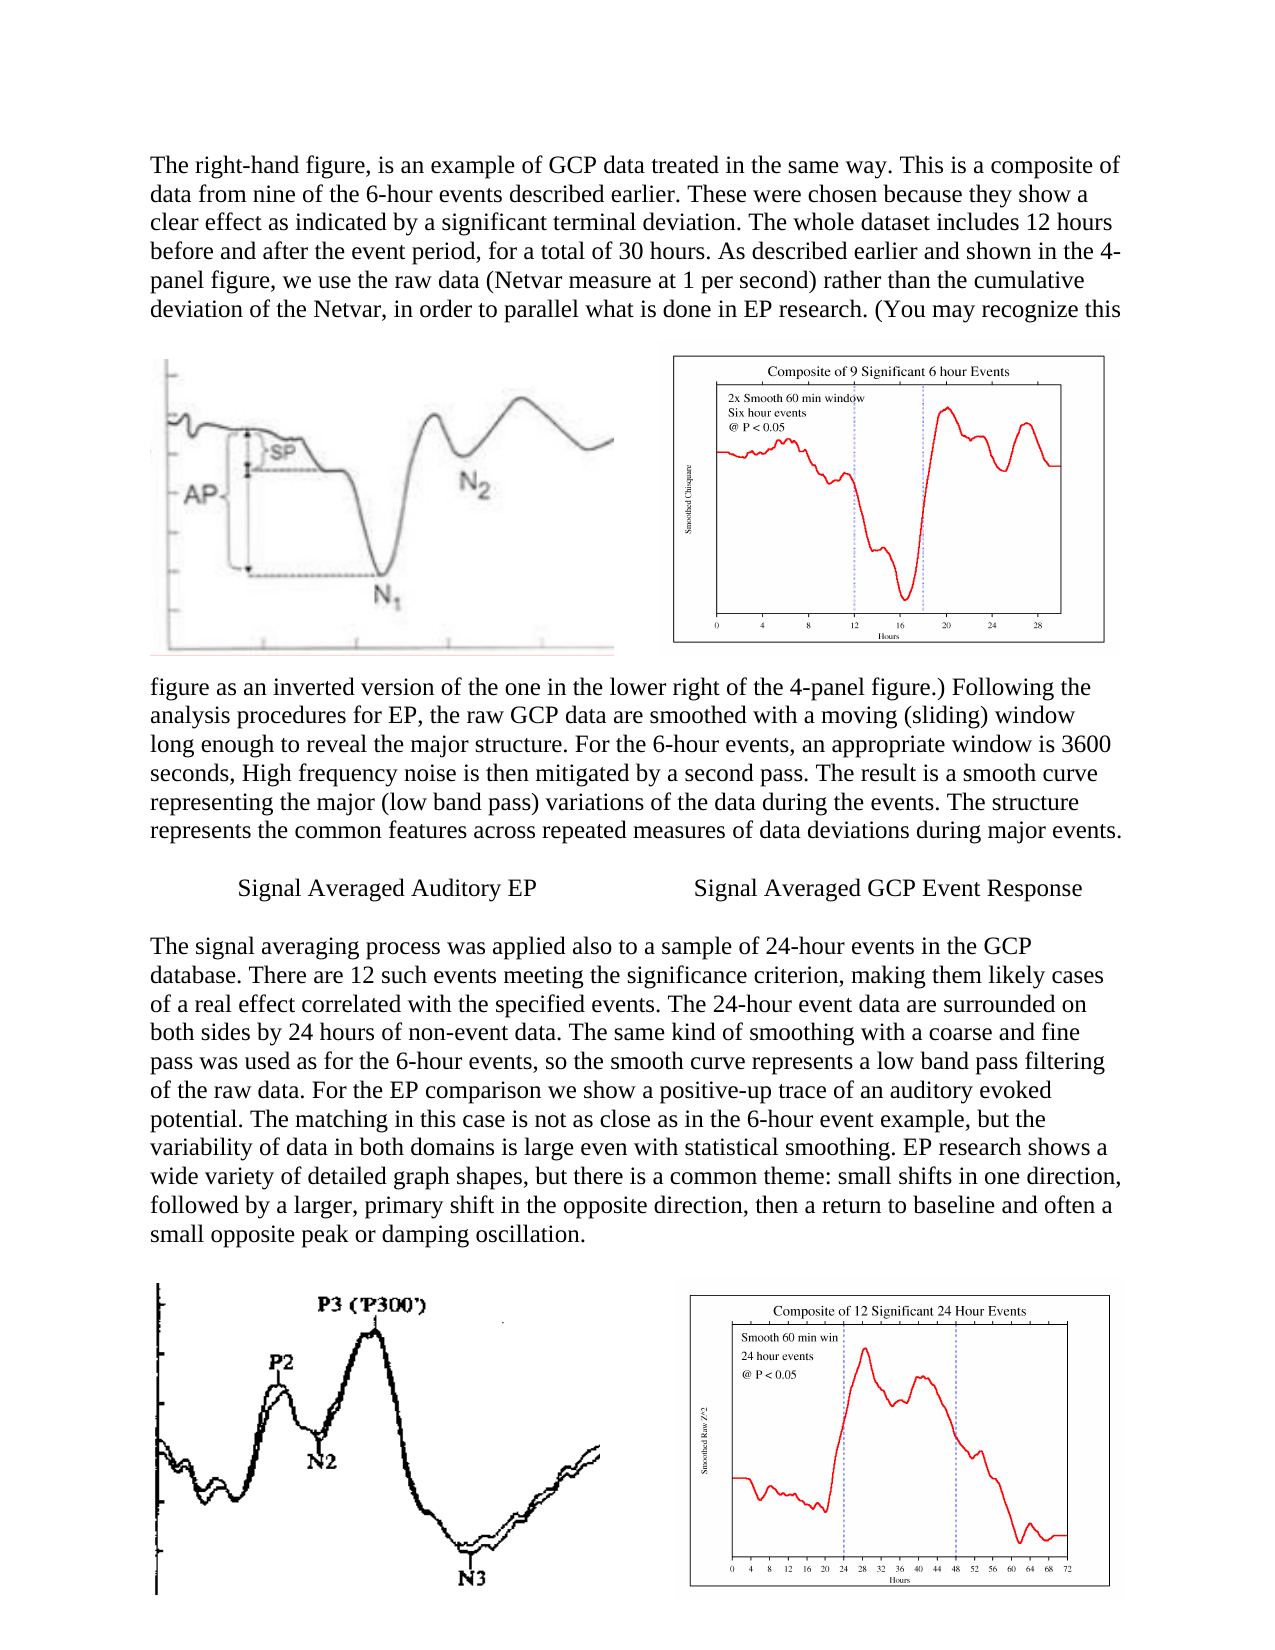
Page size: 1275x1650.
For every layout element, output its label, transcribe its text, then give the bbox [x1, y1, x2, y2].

text The signal averaging process was applied also to a sample of 24-hour events in the GCP database. There are 12 such events meeting the significance criterion, making them likely cases of a real effect correlated with the specified events. The 24-hour event data are surrounded on both sides by 24 hours of non-event data. The same kind of smoothing with a coarse and fine pass was used as for the 6-hour events, so the smooth curve represents a low band pass filtering of the raw data. For the EP comparison we show a positive-up trace of an auditory evoked potential. The matching in this case is not as close as in the 6-hour event example, but the variability of data in both domains is large even with statistical smoothing. EP research shows a wide variety of detailed graph shapes, but there is a common theme: small shifts in one direction, followed by a larger, primary shift in the opposite direction, then a return to baseline and often a small opposite peak or damping oscillation. [150, 931, 1125, 1247]
picture [675, 1278, 1126, 1601]
picture [658, 339, 1121, 657]
picture [150, 1283, 600, 1595]
picture [150, 359, 614, 656]
text Signal Averaged Auditory EP Signal Averaged GCP Event Response [225, 873, 1125, 902]
